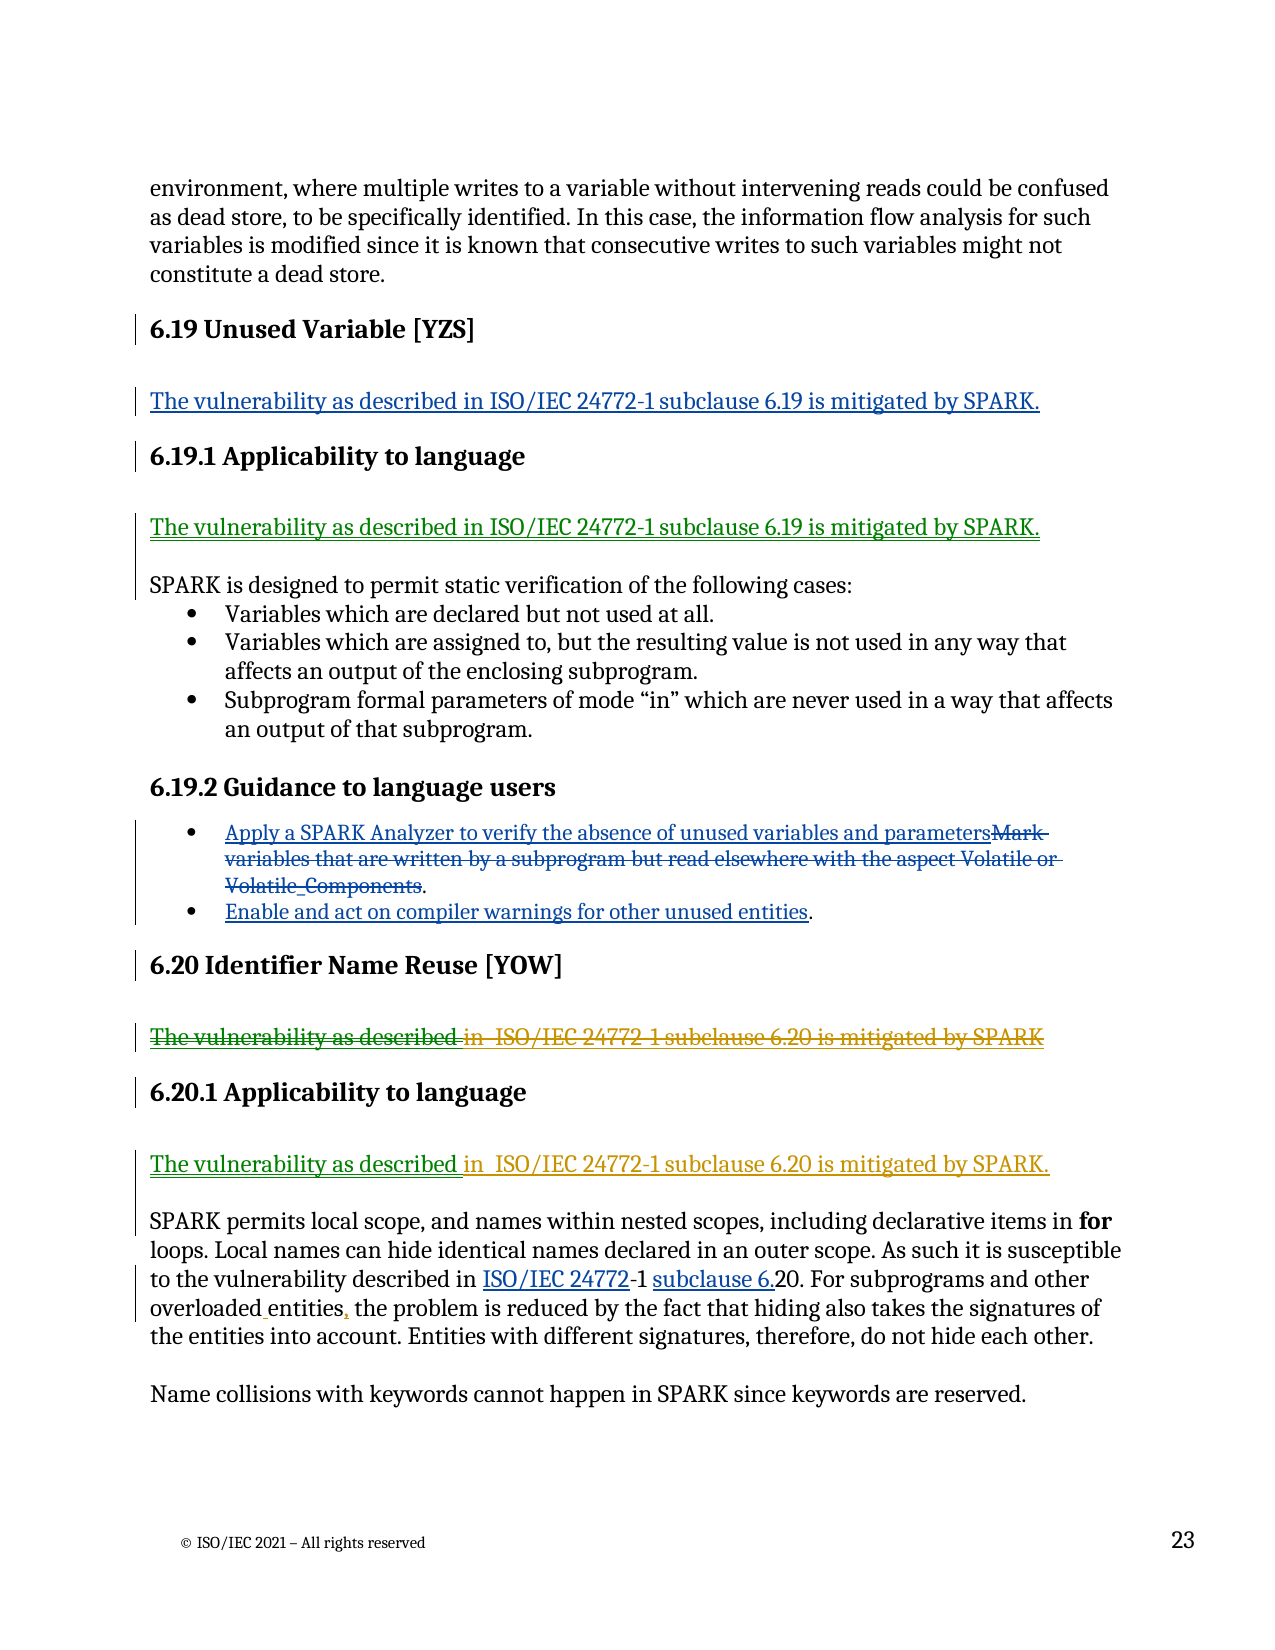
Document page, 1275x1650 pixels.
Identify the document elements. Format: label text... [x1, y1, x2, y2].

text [150, 174, 1125, 289]
subtitle 6.20.1 Applicability to language [150, 1077, 1125, 1108]
text Name collisions with keywords cannot happen in SPARK since keywords are reserved. [150, 1380, 1125, 1408]
text SPARK permits local scope, and names within nested scopes, including declarative items in for loops. Local names can hide identical names declared in an outer scope. As such it is susceptible to the vulnerability described in -1 20. For subprograms and other overloadedentities the problem is reduced by the fact that hiding also takes the signatures of the entities into account. Entities with different signatures, therefore, do not hide each other. [150, 1207, 1125, 1351]
subtitle 6.19.1 Applicability to language [150, 441, 1125, 472]
list Variables which are declared but not used at all. [187, 599, 1125, 628]
list . [187, 820, 1125, 899]
list . [187, 899, 1125, 925]
subtitle 6.19.2 Guidance to language users [150, 772, 1125, 803]
list Variables which are assigned to, but the resulting value is not used in any way that affects an output of the enclosing subprogram. [187, 628, 1125, 686]
subtitle 6.19 Unused Variable [YZS] [150, 314, 1125, 345]
list Subprogram formal parameters of mode “in” which are never used in a way that affects an output of that subprogram. [187, 686, 1125, 743]
subtitle 6.20 Identifier Name Reuse [YOW] [150, 950, 1125, 981]
text SPARK is designed to permit static verification of the following cases: [150, 571, 1125, 599]
